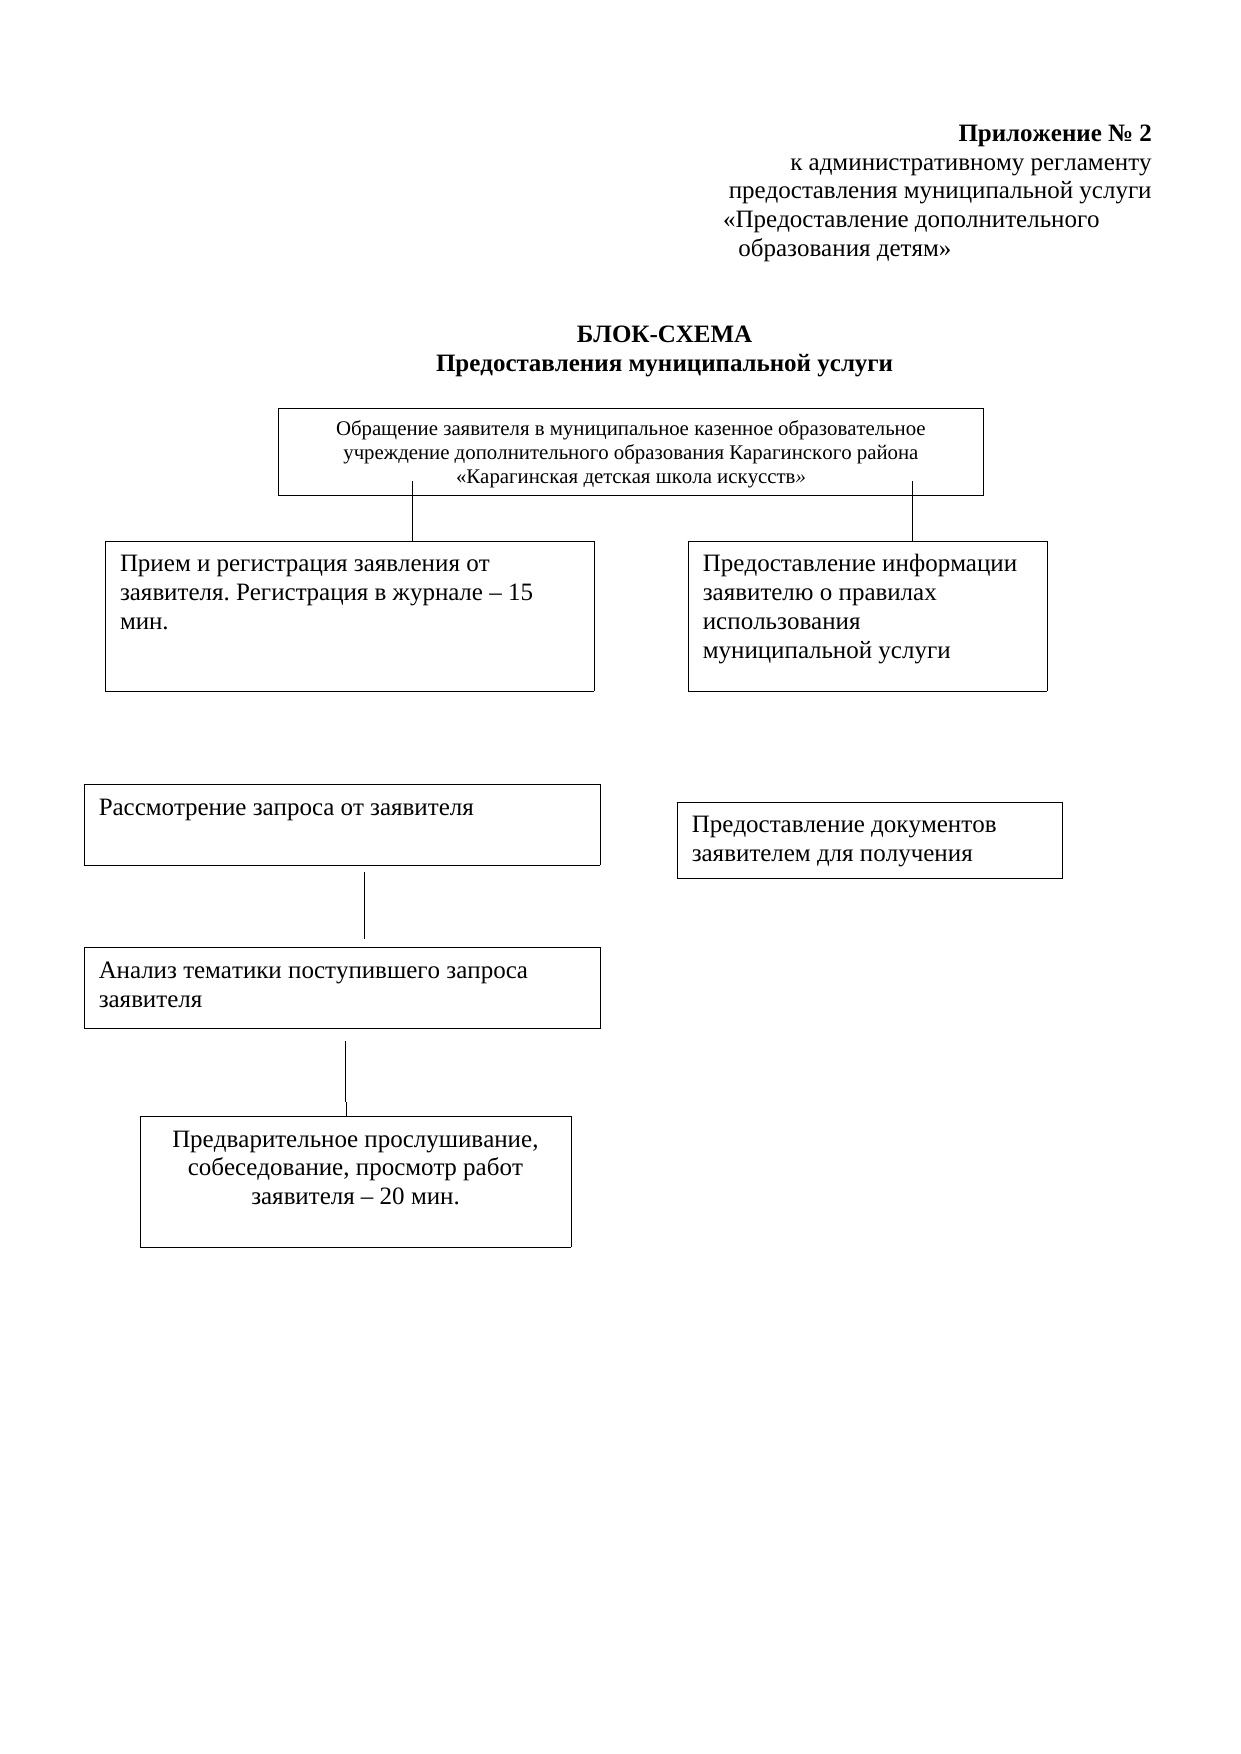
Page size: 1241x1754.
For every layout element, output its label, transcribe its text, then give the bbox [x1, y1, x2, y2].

text предоставления муниципальной услуги [177, 176, 1152, 204]
text к административному регламенту [177, 147, 1152, 176]
text Приложение № 2 [177, 118, 1152, 147]
text Предоставления муниципальной услуги [177, 348, 1152, 377]
text «Предоставление дополнительного [177, 204, 1152, 233]
text БЛОК-СХЕМА [177, 319, 1152, 348]
text образования детям» [177, 233, 1152, 262]
